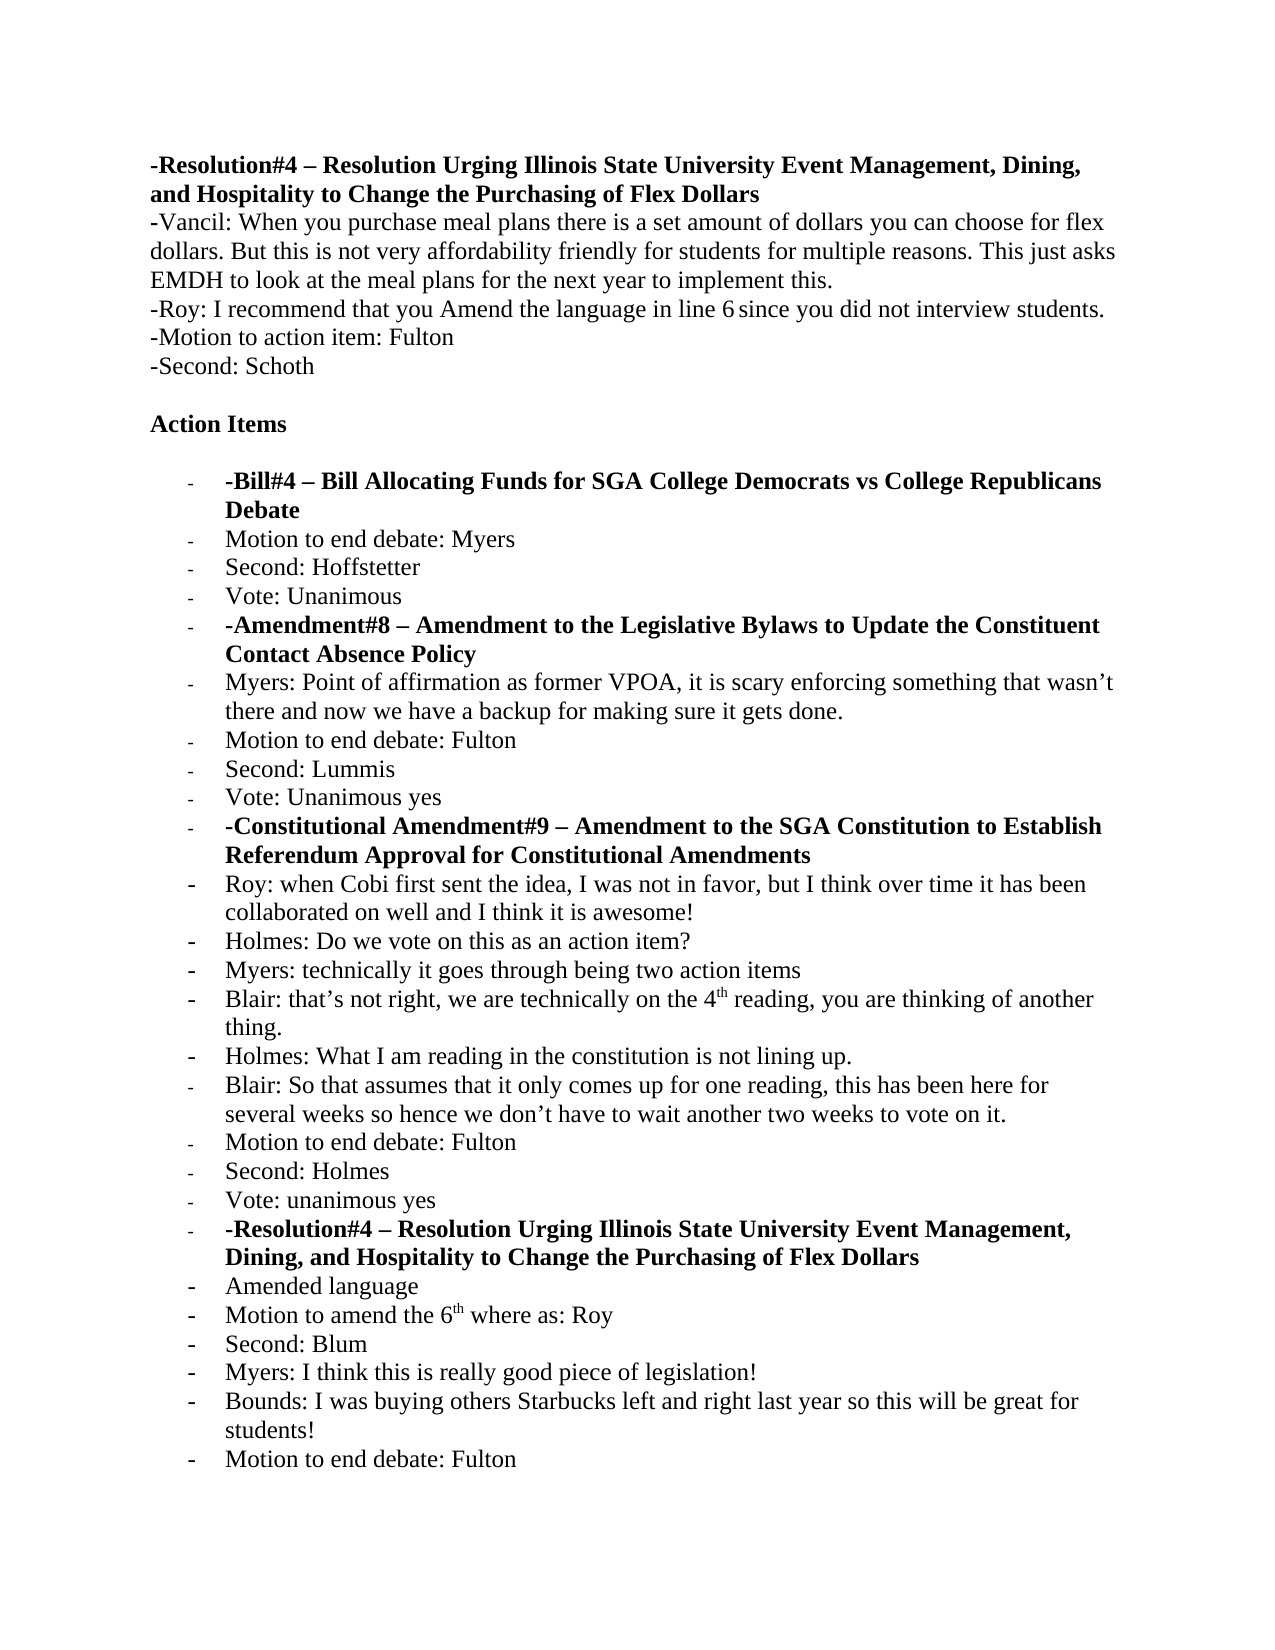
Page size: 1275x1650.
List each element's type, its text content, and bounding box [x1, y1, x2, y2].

list Blair: that’s not right, we are technically on the 4th reading, you are thinking of another thing. [187, 984, 1125, 1041]
text -Second: Schoth [150, 351, 1125, 380]
list Motion to end debate: Fulton [187, 1127, 1125, 1156]
text Action Items [150, 409, 1125, 437]
list -Constitutional Amendment#9 – Amendment to the SGA Constitution to Establish Referendum Approval for Constitutional Amendments [187, 811, 1125, 869]
list Motion to end debate: Fulton [187, 725, 1125, 754]
list Motion to amend the 6th where as: Roy [187, 1300, 1125, 1329]
list -Bill#4 – Bill Allocating Funds for SGA College Democrats vs College Republicans Debate [187, 466, 1125, 524]
list Myers: I think this is really good piece of legislation! [187, 1357, 1125, 1386]
list Second: Holmes [187, 1156, 1125, 1185]
list -Amendment#8 – Amendment to the Legislative Bylaws to Update the Constituent Contact Absence Policy [187, 610, 1125, 667]
list Blair: So that assumes that it only comes up for one reading, this has been here for several weeks so hence we don’t have to wait another two weeks to vote on it. [187, 1070, 1125, 1127]
list Amended language [187, 1271, 1125, 1300]
list Second: Blum [187, 1329, 1125, 1357]
list Vote: Unanimous yes [187, 782, 1125, 811]
list Second: Hoffstetter [187, 552, 1125, 581]
list Bounds: I was buying others Starbucks left and right last year so this will be great for students! [187, 1386, 1125, 1444]
list Motion to end debate: Myers [187, 524, 1125, 552]
list -Resolution#4 – Resolution Urging Illinois State University Event Management, Dining, and Hospitality to Change the Purchasing of Flex Dollars [187, 1214, 1125, 1271]
list Holmes: Do we vote on this as an action item? [187, 926, 1125, 955]
text -Vancil: When you purchase meal plans there is a set amount of dollars you can choose for flex dollars. But this is not very affordability friendly for students for multiple reasons. This just asks EMDH to look at the meal plans for the next year to implement this. [150, 207, 1125, 294]
text -Roy: I recommend that you Amend the language in line 6 since you did not interview students. [150, 294, 1125, 322]
text -Motion to action item: Fulton [150, 322, 1125, 351]
text -Resolution#4 – Resolution Urging Illinois State University Event Management, Dining, and Hospitality to Change the Purchasing of Flex Dollars [150, 150, 1125, 207]
list Second: Lummis [187, 754, 1125, 782]
list Holmes: What I am reading in the constitution is not lining up. [187, 1041, 1125, 1070]
list Vote: Unanimous [187, 581, 1125, 610]
list Vote: unanimous yes [187, 1185, 1125, 1214]
list Myers: Point of affirmation as former VPOA, it is scary enforcing something that wasn’t there and now we have a backup for making sure it gets done. [187, 667, 1125, 725]
list Myers: technically it goes through being two action items [187, 955, 1125, 984]
list Roy: when Cobi first sent the idea, I was not in favor, but I think over time it has been collaborated on well and I think it is awesome! [187, 869, 1125, 926]
list Motion to end debate: Fulton [187, 1444, 1125, 1472]
